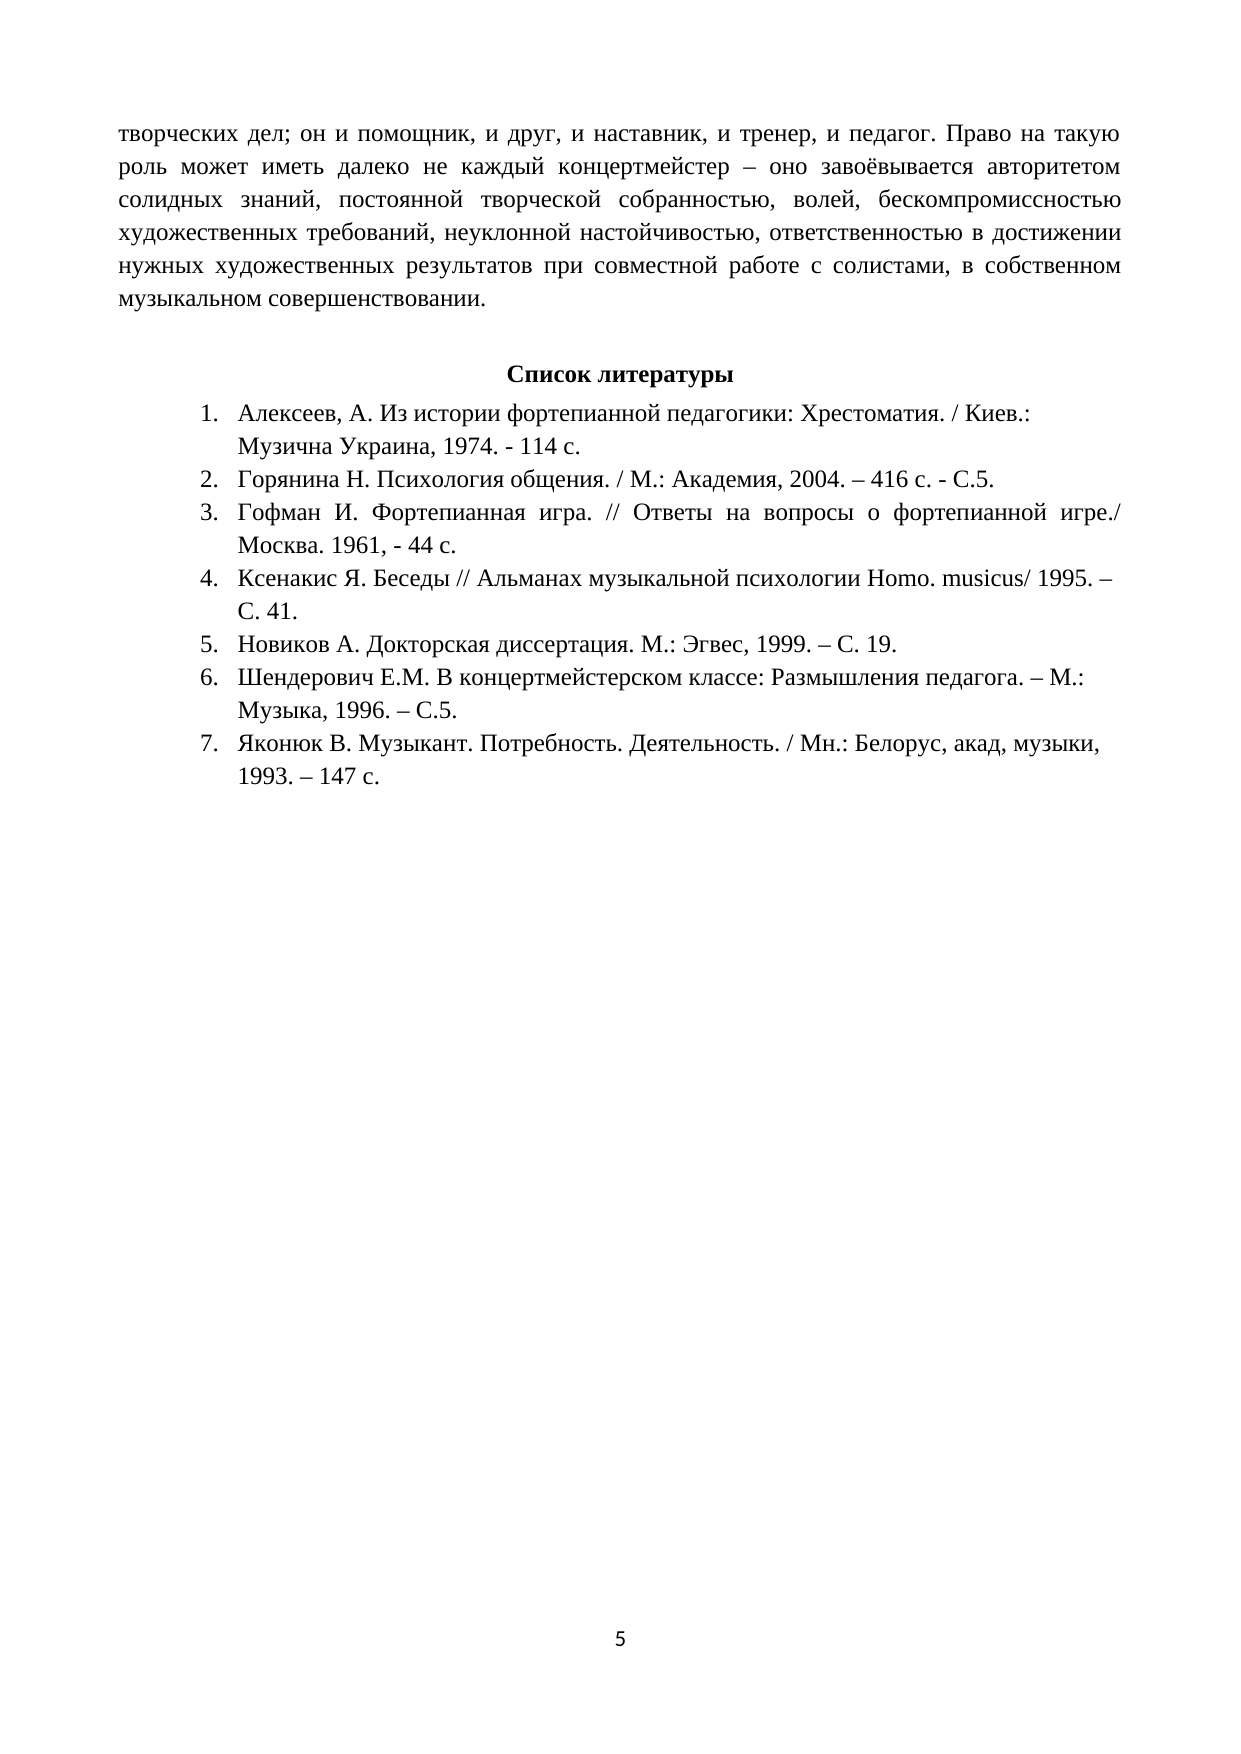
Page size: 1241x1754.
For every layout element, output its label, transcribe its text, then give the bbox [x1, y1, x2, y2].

list Гофман И. Фортепианная игра. // Ответы на вопросы о фортепианной игре./ Москва. 1961, - 44 с. [200, 497, 1122, 559]
list Яконюк В. Музыкант. Потребность. Деятельность. / Мн.: Белорус, акад, музыки, 1993. – 147 с. [200, 728, 1122, 790]
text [118, 118, 1122, 312]
list Ксенакис Я. Беседы // Альманах музыкальной психологии Homo. musicus/ 1995. – С. 41. [200, 563, 1122, 625]
text Список литературы [118, 359, 1122, 388]
list Алексеев, А. Из истории фортепианной педагогики: Хрестоматия. / Киев.: Музична Украина, 1974. - 114 с. [200, 398, 1122, 460]
list Новиков А. Докторская диссертация. М.: Эгвес, 1999. – С. 19. [200, 629, 1122, 658]
list Шендерович Е.М. В концертмейстерском классе: Размышления педагога. – М.: Музыка, 1996. – С.5. [200, 662, 1122, 724]
list Горянина Н. Психология общения. / М.: Академия, 2004. – 416 с. - С.5. [200, 464, 1122, 493]
